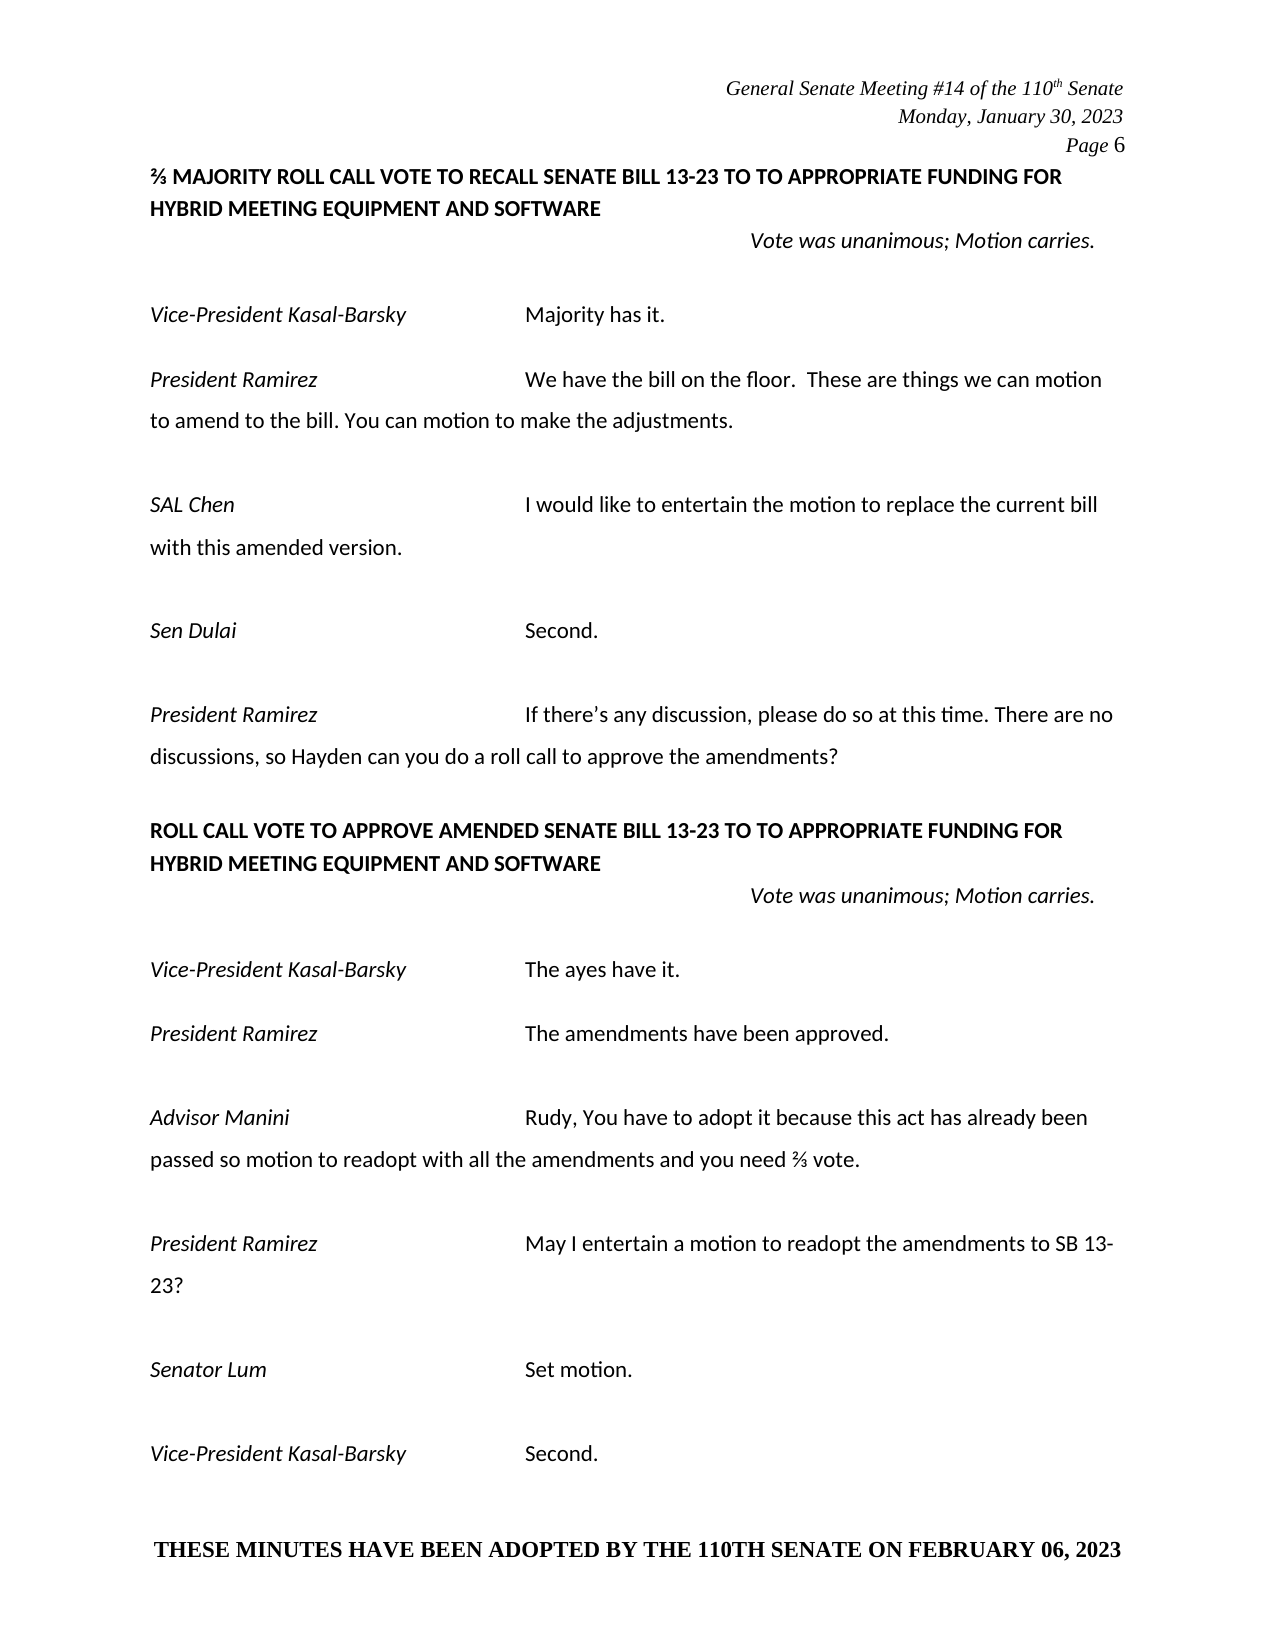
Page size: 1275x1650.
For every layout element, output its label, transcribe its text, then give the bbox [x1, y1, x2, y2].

text President Ramirez We have the bill on the floor. These are things we can motion to amend to the bill. You can motion to make the adjustments. [150, 365, 1125, 435]
text Vice-President Kasal-Barsky Majority has it. [150, 300, 1125, 328]
text Vote was unanimous; Motion carries. [675, 881, 1125, 909]
text President Ramirez The amendments have been approved. [150, 1019, 1125, 1048]
text Vice-President Kasal-Barsky The ayes have it. [150, 955, 1125, 983]
text Senator Lum Set motion. [150, 1355, 1125, 1383]
text Vice-President Kasal-Barsky Second. [150, 1439, 1125, 1467]
text Vote was unanimous; Motion carries. [675, 226, 1125, 254]
text President Ramirez May I entertain a motion to readopt the amendments to SB 13-23? [150, 1229, 1125, 1299]
text ⅔ MAJORITY ROLL CALL VOTE TO RECALL SENATE BILL 13-23 TO TO APPROPRIATE FUNDING FOR HYBRID MEETING EQUIPMENT AND SOFTWARE [150, 162, 1125, 222]
text SAL Chen I would like to entertain the motion to replace the current bill with this amended version. [150, 491, 1125, 561]
text President Ramirez If there’s any discussion, please do so at this time. There are no discussions, so Hayden can you do a roll call to approve the amendments? [150, 701, 1125, 771]
text ROLL CALL VOTE TO APPROVE AMENDED SENATE BILL 13-23 TO TO APPROPRIATE FUNDING FOR HYBRID MEETING EQUIPMENT AND SOFTWARE [150, 817, 1125, 877]
text Advisor Manini Rudy, You have to adopt it because this act has already been passed so motion to readopt with all the amendments and you need ⅔ vote. [150, 1103, 1125, 1173]
text Sen Dulai Second. [150, 617, 1125, 644]
